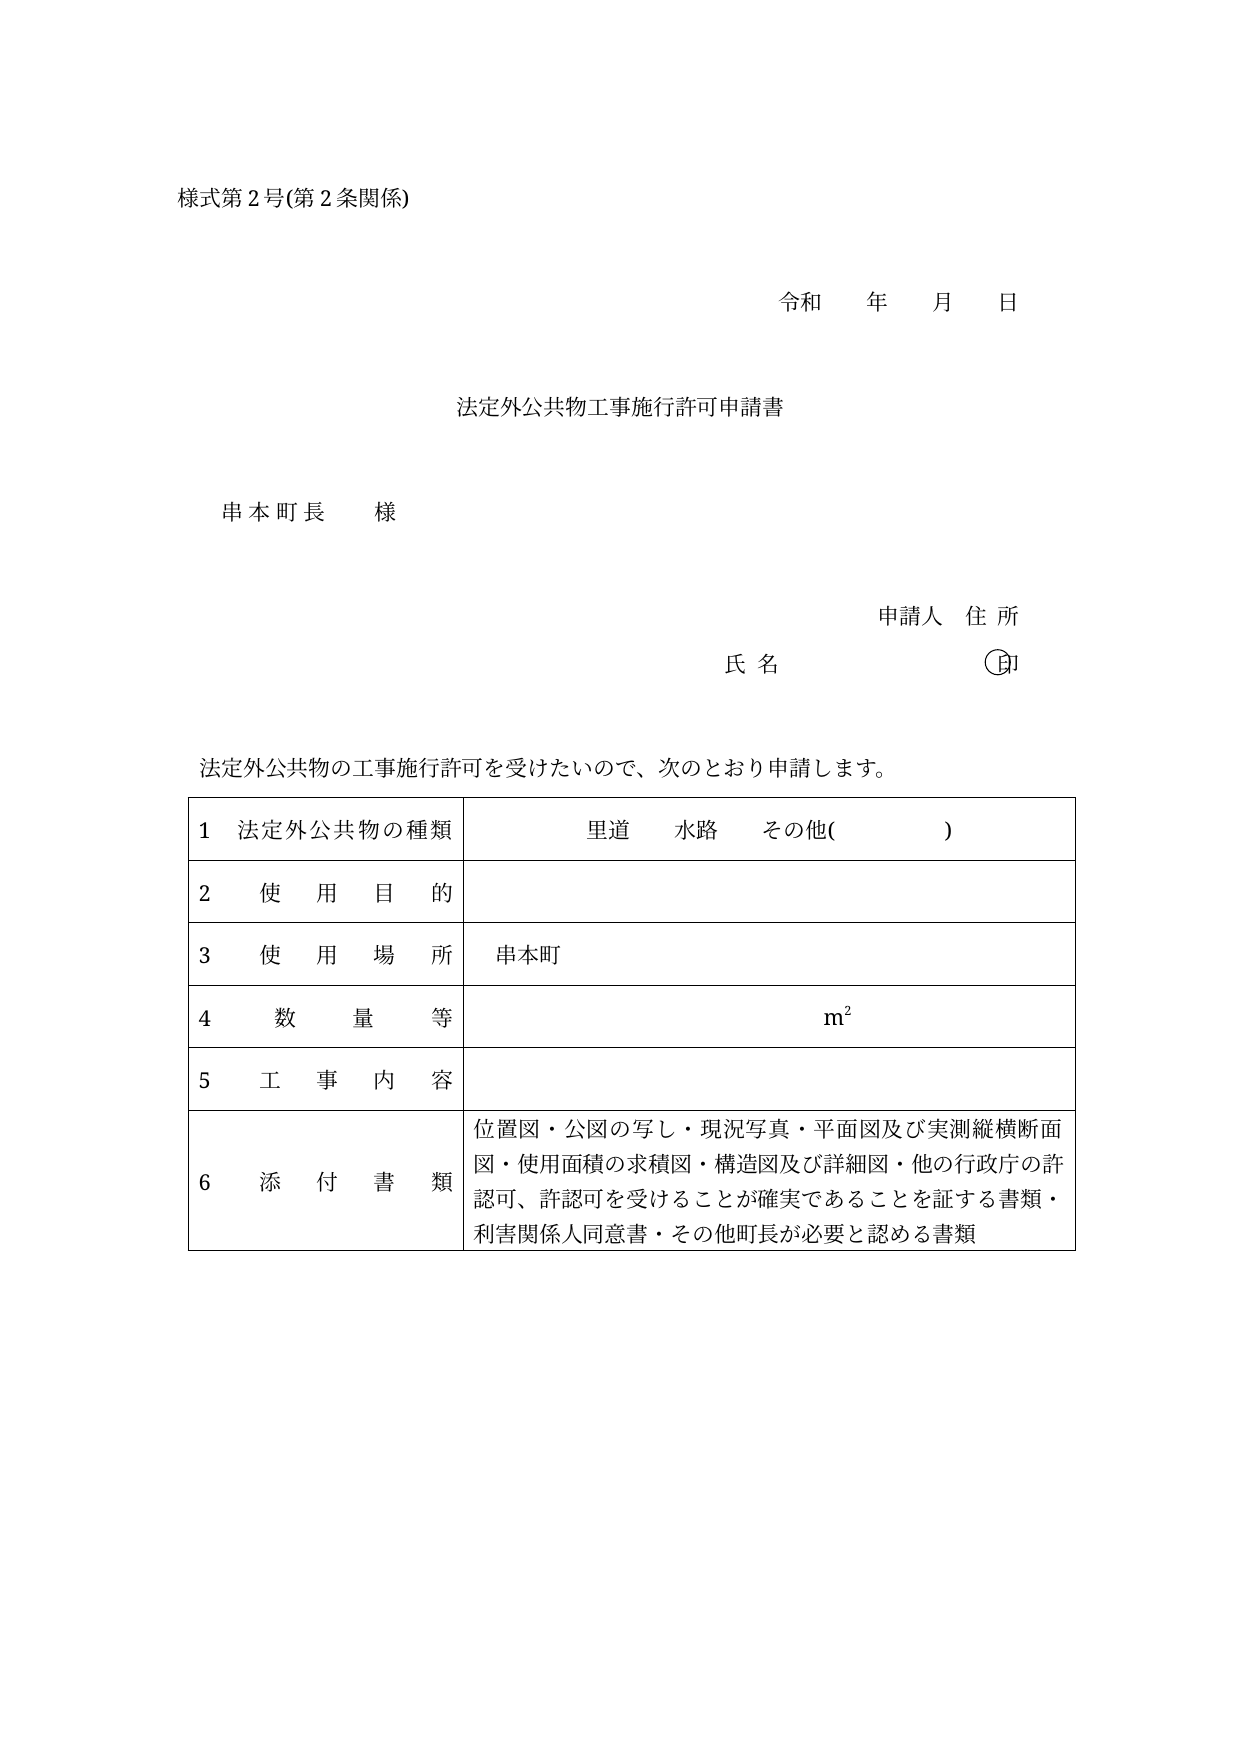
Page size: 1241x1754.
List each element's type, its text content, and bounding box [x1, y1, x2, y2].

table_header 里道 水路 その他( ) [464, 798, 1075, 860]
table_cell 2 使用目的 [189, 861, 463, 922]
table_cell 6 添付書類 [189, 1111, 463, 1250]
text 法定外公共物工事施行許可申請書 [177, 388, 1063, 423]
text 氏名 印 [177, 645, 1019, 680]
text 串 本 町 長 様 [177, 493, 1063, 528]
text 令和 年 月 日 [177, 284, 1019, 319]
table_cell 3 使用場所 [189, 923, 463, 985]
table_header 1 法定外公共物の種類 [189, 798, 463, 860]
text 様式第2号(第2条関係) [177, 179, 1063, 214]
table_cell 位置図・公図の写し・現況写真・平面図及び実測縦横断面図・使用面積の求積図・構造図及び詳細図・他の行政庁の許認可、許認可を受けることが確実であることを証する書類・利害関係人同意書・その他町長が必要と認める書類 [464, 1111, 1075, 1250]
text 申請人 住所 [177, 598, 1019, 633]
table_cell 4 数量等 [189, 986, 463, 1047]
text 法定外公共物の工事施行許可を受けたいので、次のとおり申請します。 [177, 750, 1063, 785]
table_cell [464, 1048, 1075, 1110]
table_cell m2 [464, 986, 1075, 1047]
table_cell 串本町 [464, 923, 1075, 985]
table_cell [464, 861, 1075, 922]
table_cell 5 工事内容 [189, 1048, 463, 1110]
